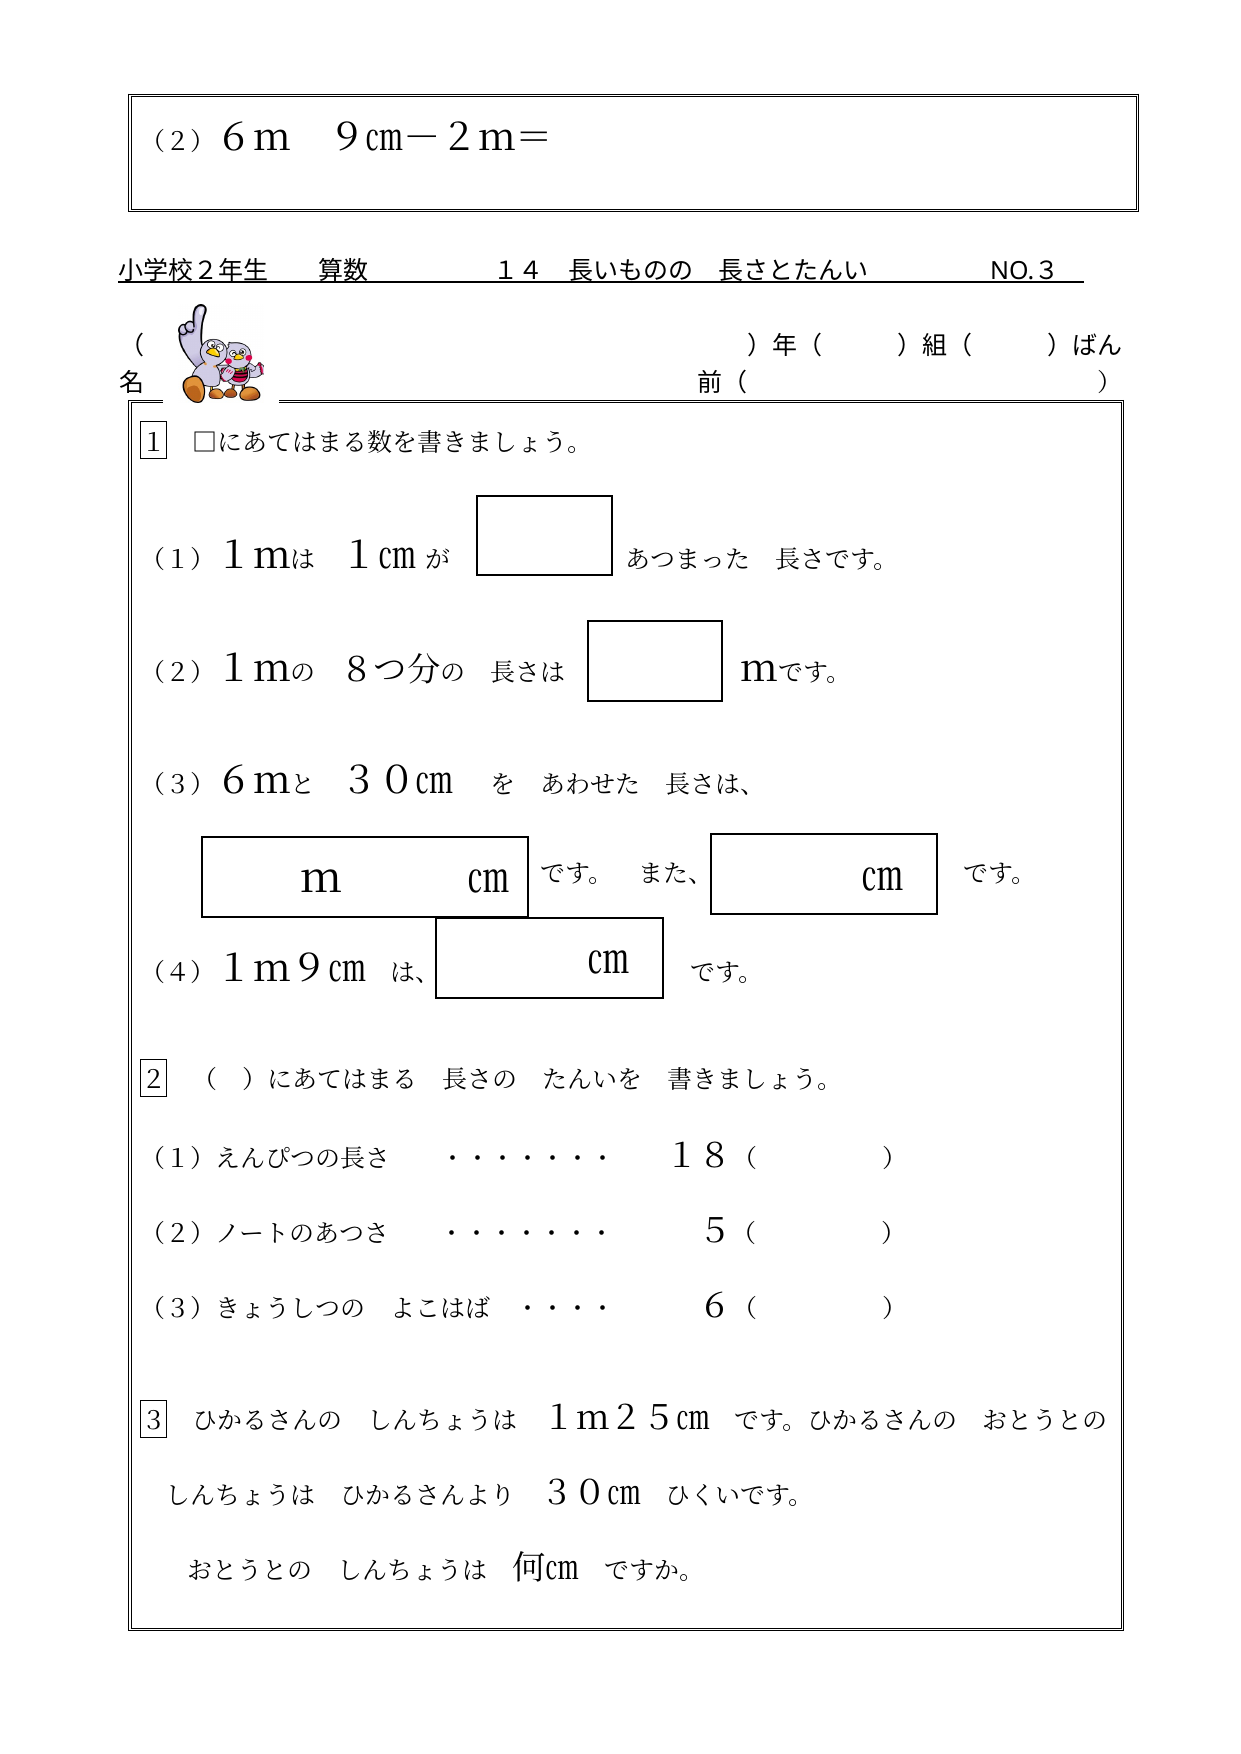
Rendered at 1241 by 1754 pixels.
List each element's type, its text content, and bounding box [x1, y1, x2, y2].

text 小学校２年生 算数 １４ 長いものの 長さとたんい NO.３ [118, 250, 1122, 287]
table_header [132, 403, 1121, 1628]
picture [178, 304, 264, 403]
text （ ）年（ ）組（ ）ばん [279, 325, 1122, 362]
text （ ）年（ ）組（ ）ばん [118, 325, 163, 362]
text 名前（ ） [279, 362, 1122, 400]
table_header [132, 97, 1136, 209]
text 名前（ ） [118, 362, 163, 400]
